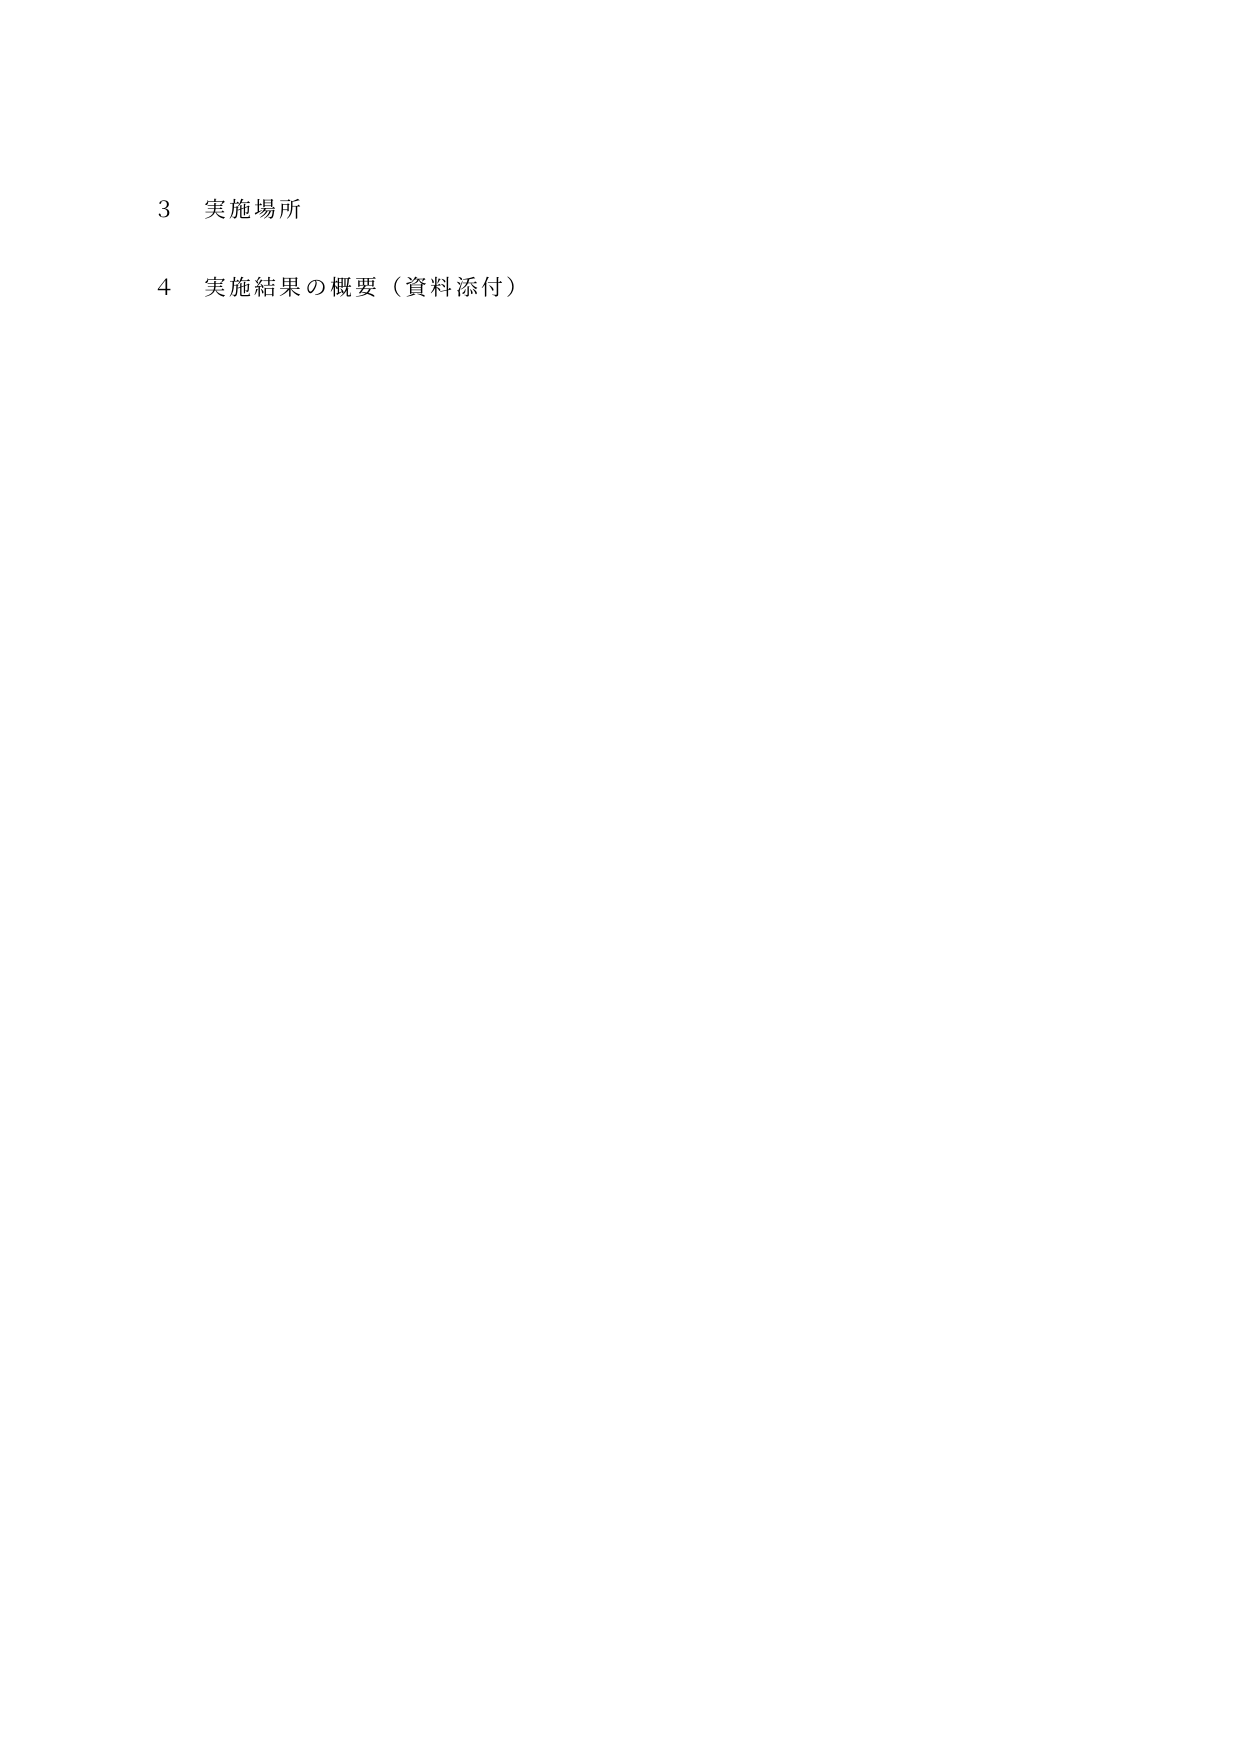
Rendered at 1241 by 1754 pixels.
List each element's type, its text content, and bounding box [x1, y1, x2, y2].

text ４ 実施結果の概要（資料添付） [154, 267, 1086, 306]
text ３ 実施場所 [154, 188, 1086, 227]
